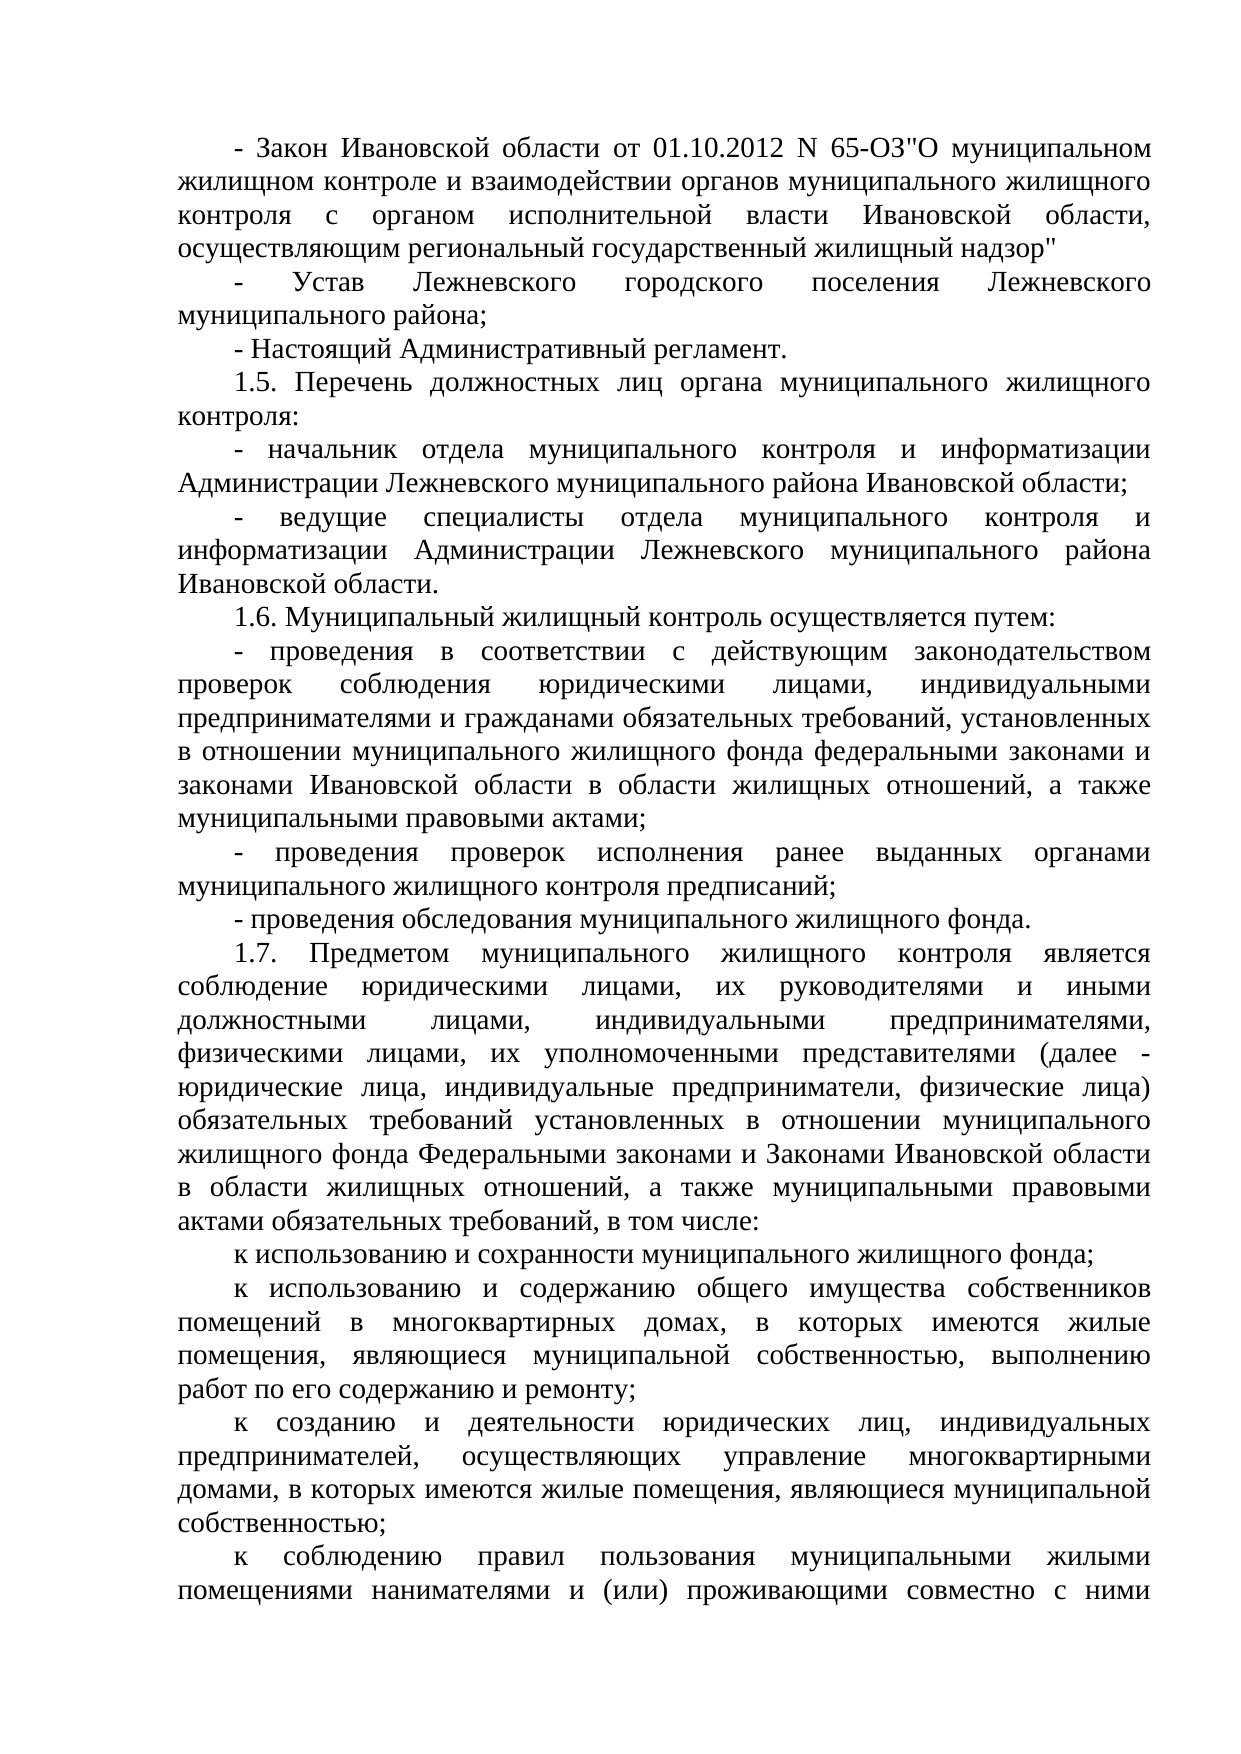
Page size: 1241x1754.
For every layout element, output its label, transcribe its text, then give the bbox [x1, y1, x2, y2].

text 1.7. Предметом муниципального жилищного контроля является соблюдение юридическими лицами, их руководителями и иными должностными лицами, индивидуальными предпринимателями, физическими лицами, их уполномоченными представителями (далее - юридические лица, индивидуальные предприниматели, физические лица) обязательных требований установленных в отношении муниципального жилищного фонда Федеральными законами и Законами Ивановской области в области жилищных отношений, а также муниципальными правовыми актами обязательных требований, в том числе: [177, 935, 1152, 1237]
text - ведущие специалисты отдела муниципального контроля и информатизации Администрации Лежневского муниципального района Ивановской области. [177, 499, 1152, 599]
text к использованию и сохранности муниципального жилищного фонда; [177, 1237, 1152, 1270]
text к созданию и деятельности юридических лиц, индивидуальных предпринимателей, осуществляющих управление многоквартирными домами, в которых имеются жилые помещения, являющиеся муниципальной собственностью; [177, 1404, 1152, 1538]
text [177, 1538, 1152, 1606]
text - Закон Ивановской области от 01.10.2012 N 65-ОЗ"О муниципальном жилищном контроле и взаимодействии органов муниципального жилищного контроля с органом исполнительной власти Ивановской области, осуществляющим региональный государственный жилищный надзор" [177, 130, 1152, 264]
text - Устав Лежневского городского поселения Лежневского муниципального района; [177, 264, 1152, 331]
text - проведения проверок исполнения ранее выданных органами муниципального жилищного контроля предписаний; [177, 834, 1152, 901]
text - проведения обследования муниципального жилищного фонда. [177, 901, 1152, 935]
text - проведения в соответствии с действующим законодательством проверок соблюдения юридическими лицами, индивидуальными предпринимателями и гражданами обязательных требований, установленных в отношении муниципального жилищного фонда федеральными законами и законами Ивановской области в области жилищных отношений, а также муниципальными правовыми актами; [177, 633, 1152, 834]
text 1.6. Муниципальный жилищный контроль осуществляется путем: [177, 599, 1152, 633]
text - начальник отдела муниципального контроля и информатизации Администрации Лежневского муниципального района Ивановской области; [177, 432, 1152, 499]
text к использованию и содержанию общего имущества собственников помещений в многоквартирных домах, в которых имеются жилые помещения, являющиеся муниципальной собственностью, выполнению работ по его содержанию и ремонту; [177, 1270, 1152, 1404]
text - Настоящий Административный регламент. [177, 331, 1152, 364]
text 1.5. Перечень должностных лиц органа муниципального жилищного контроля: [177, 364, 1152, 432]
